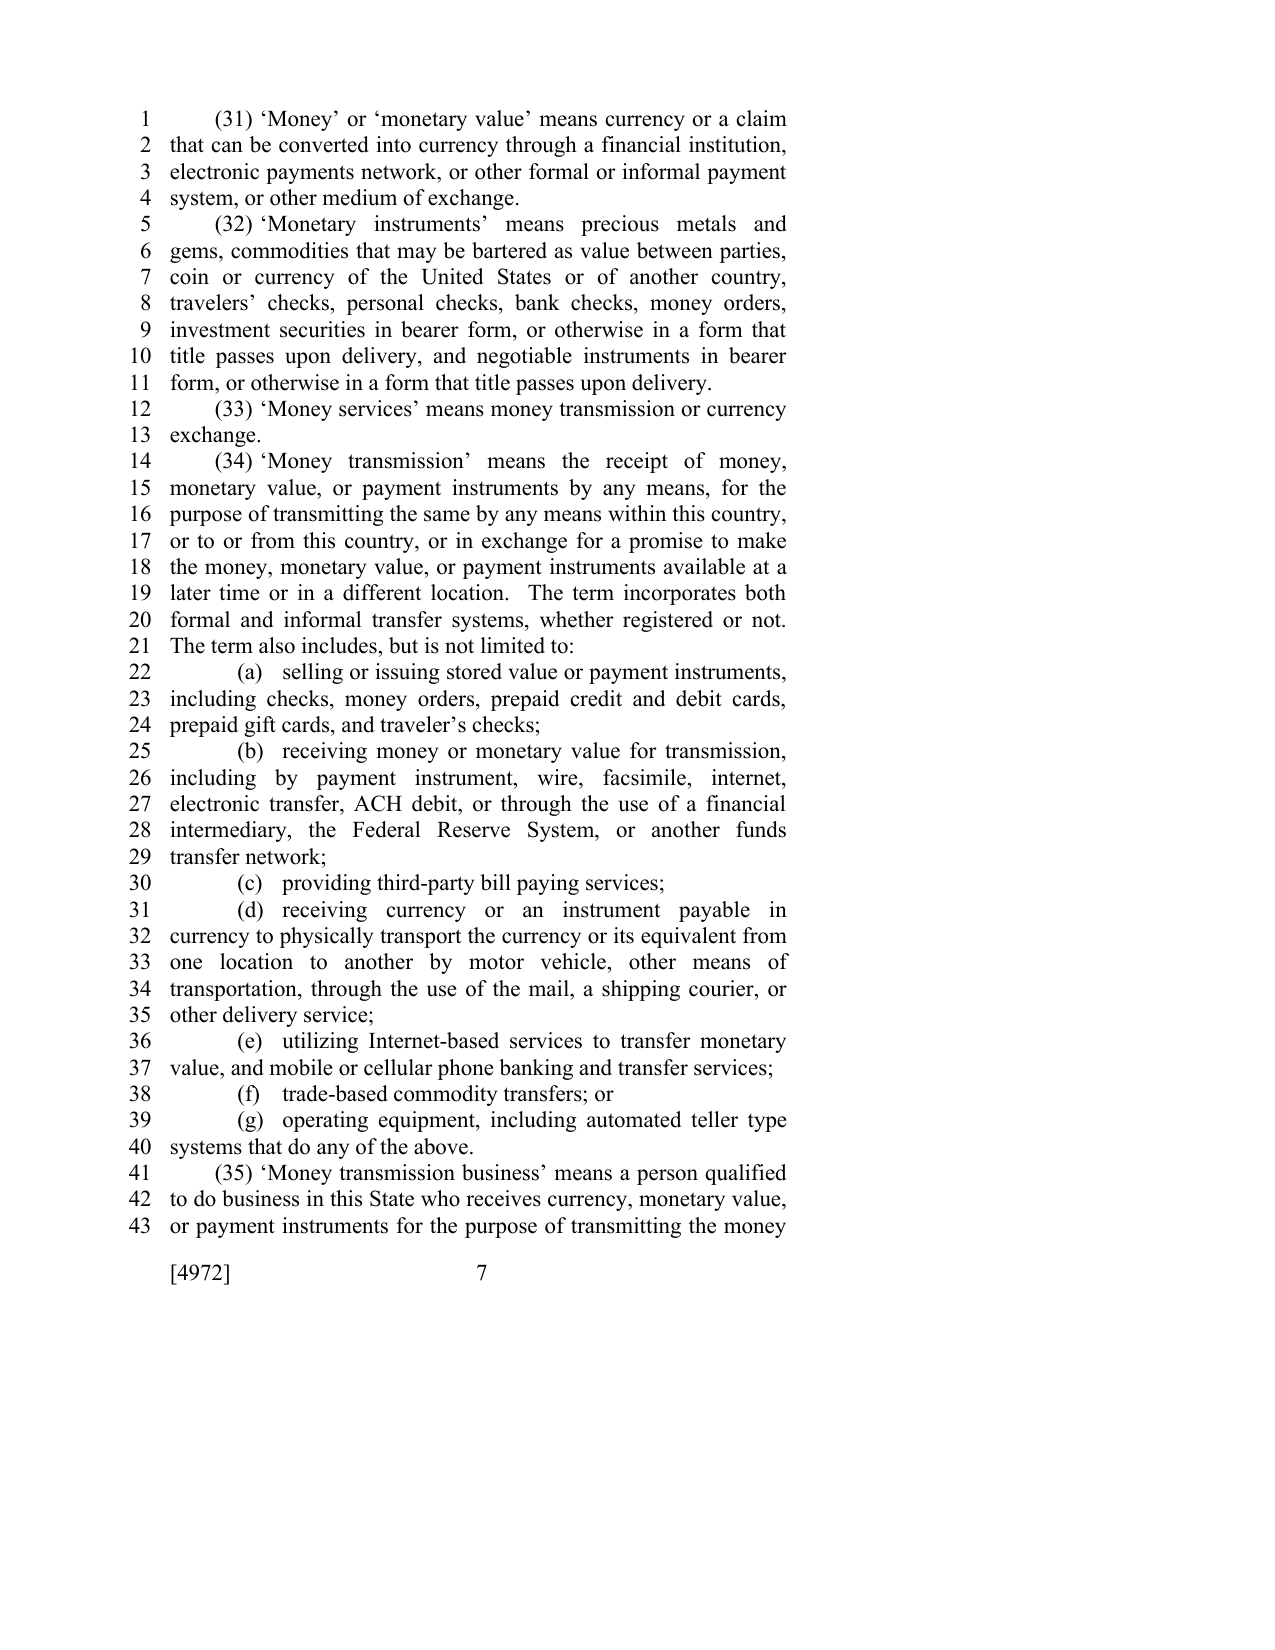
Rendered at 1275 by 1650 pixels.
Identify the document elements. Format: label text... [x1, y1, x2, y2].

text (f) trade-based commodity transfers; or [169, 1080, 787, 1106]
text (32) ‘Monetary instruments’ means precious metals and gems, commodities that may be bartered as value between parties, coin or currency of the United States or of another country, travelers’ checks, personal checks, bank checks, money orders, investment securities in bearer form, or otherwise in a form that title passes upon delivery, and negotiable instruments in bearer form, or otherwise in a form that title passes upon delivery. [169, 210, 787, 395]
text (33) ‘Money services’ means money transmission or currency exchange. [169, 395, 787, 448]
text (d) receiving currency or an instrument payable in currency to physically transport the currency or its equivalent from one location to another by motor vehicle, other means of transportation, through the use of the mail, a shipping courier, or other delivery service; [169, 896, 787, 1027]
text (g) operating equipment, including automated teller type systems that do any of the above. [169, 1106, 787, 1159]
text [169, 1159, 787, 1238]
text (34) ‘Money transmission’ means the receipt of money, monetary value, or payment instruments by any means, for the purpose of transmitting the same by any means within this country, or to or from this country, or in exchange for a promise to make the money, monetary value, or payment instruments available at a later time or in a different location. The term incorporates both formal and informal transfer systems, whether registered or not. The term also includes, but is not limited to: [169, 448, 787, 658]
text (b) receiving money or monetary value for transmission, including by payment instrument, wire, facsimile, internet, electronic transfer, ACH debit, or through the use of a financial intermediary, the Federal Reserve System, or another funds transfer network; [169, 737, 787, 869]
text (c) providing third-party bill paying services; [169, 869, 787, 896]
text (a) selling or issuing stored value or payment instruments, including checks, money orders, prepaid credit and debit cards, prepaid gift cards, and traveler’s checks; [169, 658, 787, 737]
text (31) ‘Money’ or ‘monetary value’ means currency or a claim that can be converted into currency through a financial institution, electronic payments network, or other formal or informal payment system, or other medium of exchange. [169, 105, 787, 210]
text (e) utilizing Internet-based services to transfer monetary value, and mobile or cellular phone banking and transfer services; [169, 1027, 787, 1080]
